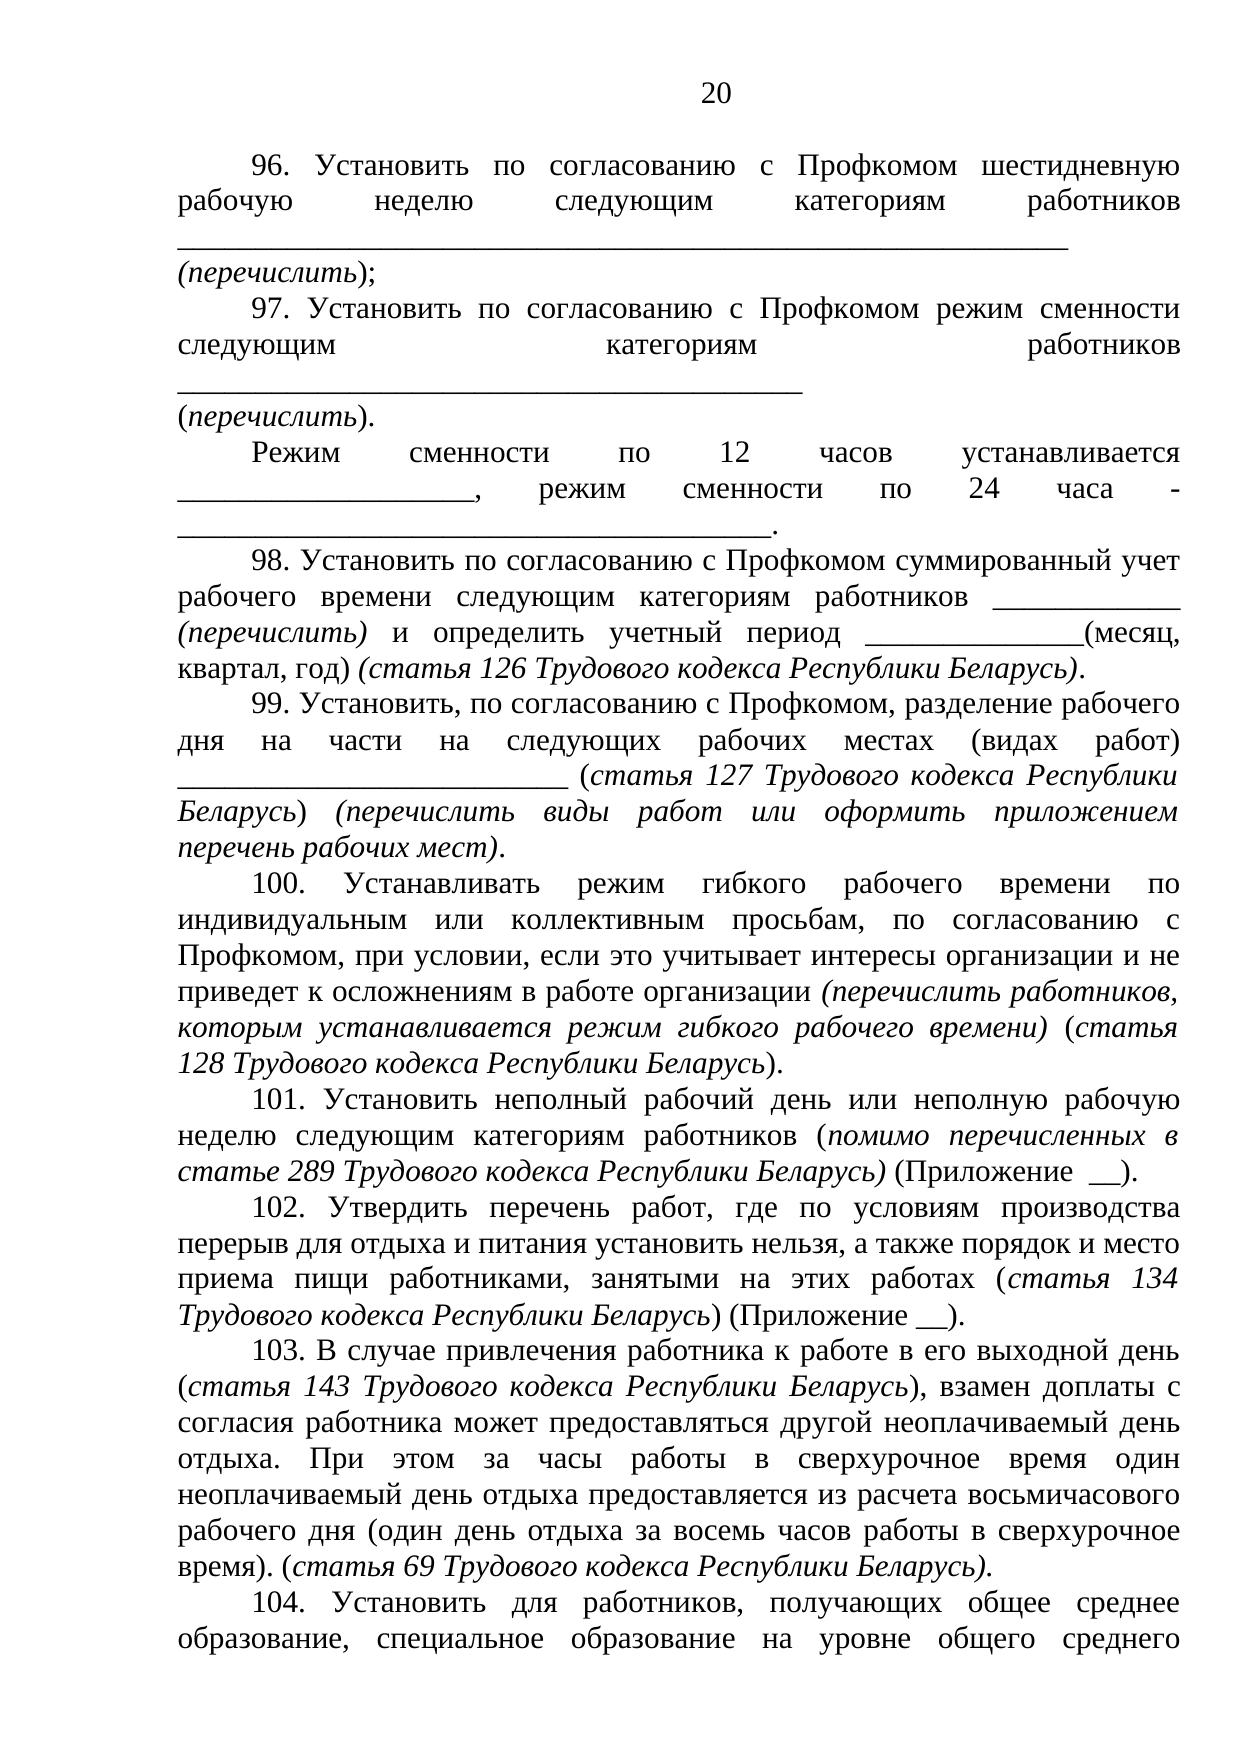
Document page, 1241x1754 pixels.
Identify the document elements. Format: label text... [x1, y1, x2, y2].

text 103. В случае привлечения работника к работе в его выходной день (статья 143 Трудового кодекса Республики Беларусь), взамен доплаты с согласия работника может предоставляться другой неоплачиваемый день отдыха. При этом за часы работы в сверхурочное время один неоплачиваемый день отдыха предоставляется из расчета восьмичасового рабочего дня (один день отдыха за восемь часов работы в сверхурочное время). (статья 69 Трудового кодекса Республики Беларусь). [177, 1332, 1181, 1583]
text 97. Установить по согласованию с Профкомом режим сменности следующим категориям работников ________________________________________ [177, 289, 1181, 397]
text 102. Утвердить перечень работ, где по условиям производства перерыв для отдыха и питания установить нельзя, а также порядок и место приема пищи работниками, занятыми на этих работах (статья 134 Трудового кодекса Республики Беларусь) (Приложение __). [177, 1188, 1181, 1332]
text 96. Установить по согласованию с Профкомом шестидневную рабочую неделю следующим категориям работников _________________________________________________________ (перечислить); [177, 146, 1181, 289]
text 100. Устанавливать режим гибкого рабочего времени по индивидуальным или коллективным просьбам, по согласованию с Профкомом, при условии, если это учитывает интересы организации и не приведет к осложнениям в работе организации (перечислить работников, которым устанавливается режим гибкого рабочего времени) (статья 128 Трудового кодекса Республики Беларусь). [177, 864, 1181, 1080]
text 99. Установить, по согласованию с Профкомом, разделение рабочего дня на части на следующих рабочих местах (видах работ) _________________________ (статья 127 Трудового кодекса Республики Беларусь) (перечислить виды работ или оформить приложением перечень рабочих мест). [177, 685, 1181, 864]
text 98. Установить по согласованию с Профкомом суммированный учет рабочего времени следующим категориям работников ____________ (перечислить) и определить учетный период ______________(месяц, квартал, год) (статья 126 Трудового кодекса Республики Беларусь). [177, 541, 1181, 685]
text (перечислить). [177, 397, 1181, 433]
text 101. Установить неполный рабочий день или неполную рабочую неделю следующим категориям работников (помимо перечисленных в статье 289 Трудового кодекса Республики Беларусь) (Приложение __). [177, 1080, 1181, 1188]
text Режим сменности по 12 часов устанавливается ___________________, режим сменности по 24 часа - ______________________________________. [177, 433, 1181, 541]
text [177, 1583, 1181, 1655]
